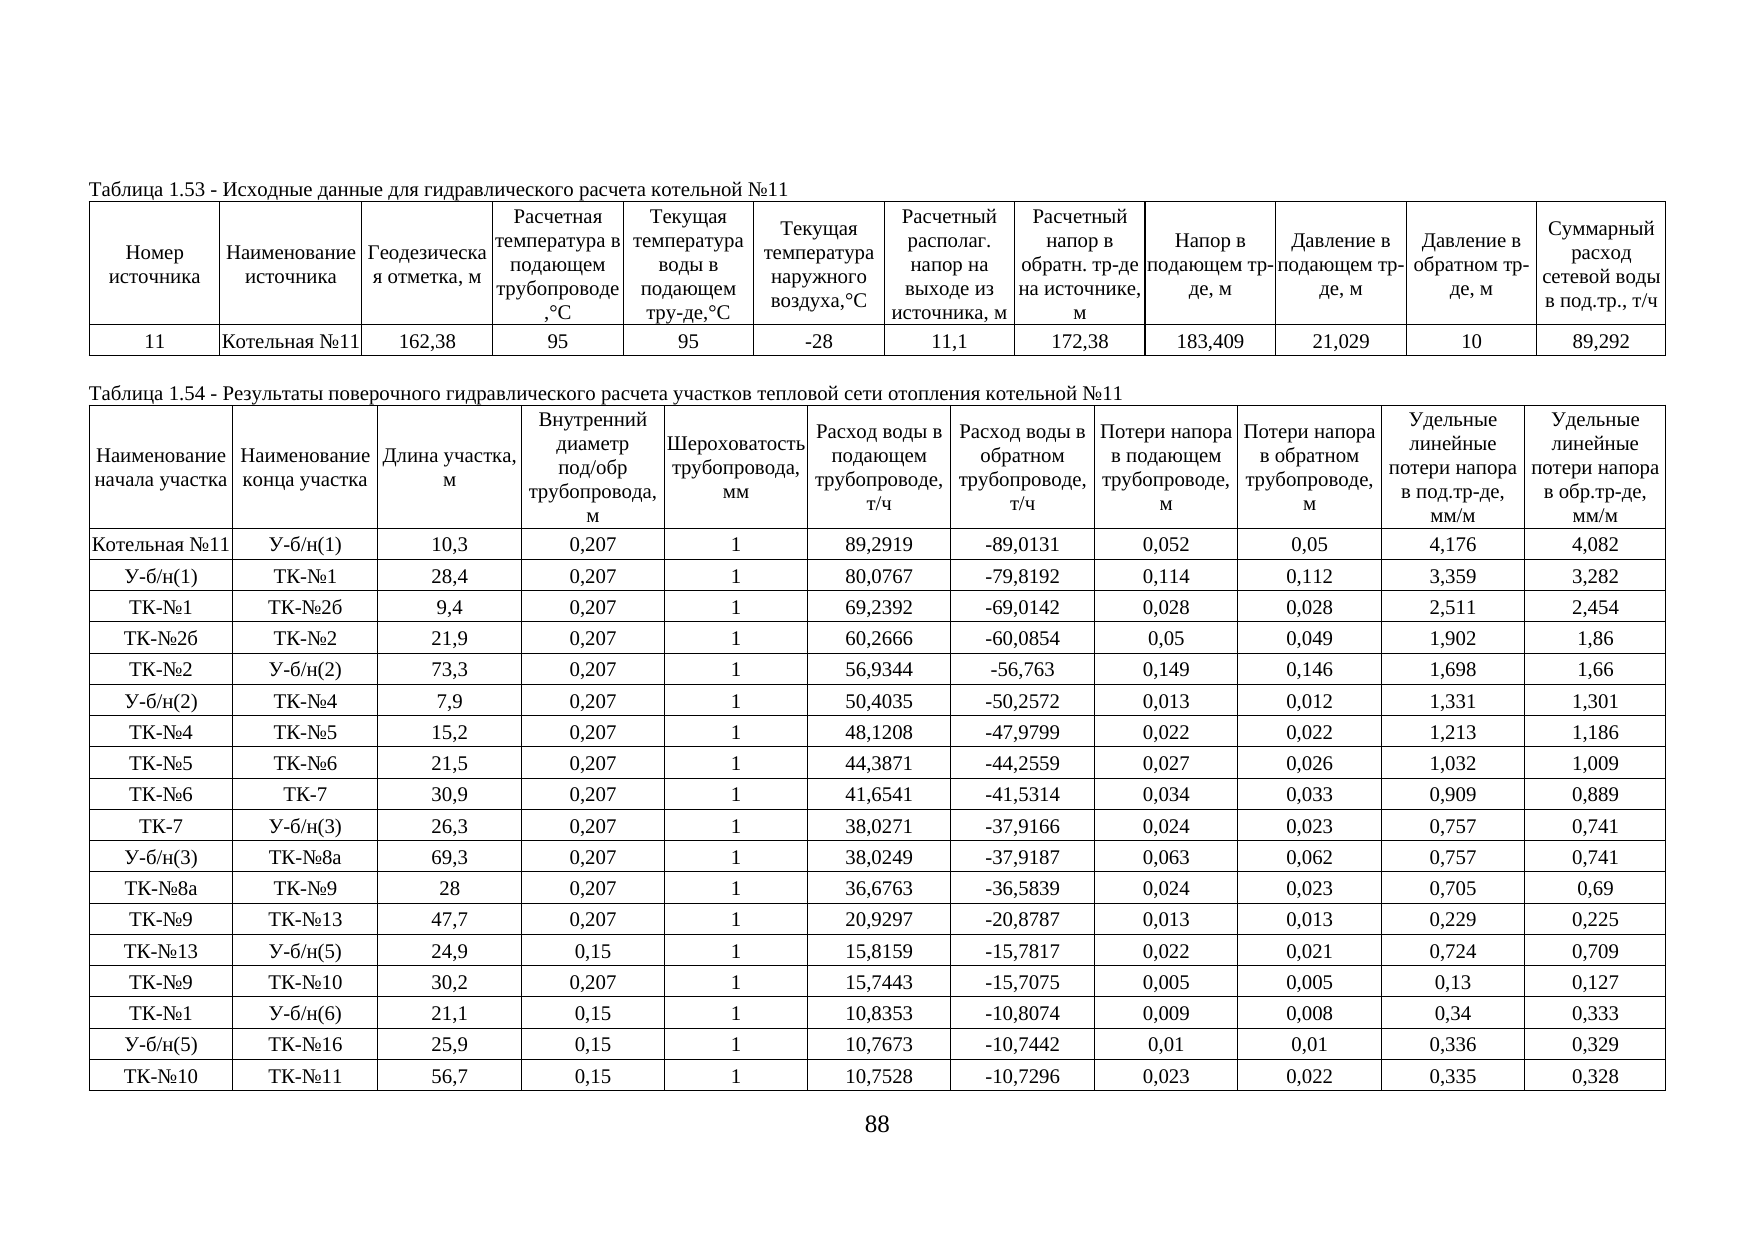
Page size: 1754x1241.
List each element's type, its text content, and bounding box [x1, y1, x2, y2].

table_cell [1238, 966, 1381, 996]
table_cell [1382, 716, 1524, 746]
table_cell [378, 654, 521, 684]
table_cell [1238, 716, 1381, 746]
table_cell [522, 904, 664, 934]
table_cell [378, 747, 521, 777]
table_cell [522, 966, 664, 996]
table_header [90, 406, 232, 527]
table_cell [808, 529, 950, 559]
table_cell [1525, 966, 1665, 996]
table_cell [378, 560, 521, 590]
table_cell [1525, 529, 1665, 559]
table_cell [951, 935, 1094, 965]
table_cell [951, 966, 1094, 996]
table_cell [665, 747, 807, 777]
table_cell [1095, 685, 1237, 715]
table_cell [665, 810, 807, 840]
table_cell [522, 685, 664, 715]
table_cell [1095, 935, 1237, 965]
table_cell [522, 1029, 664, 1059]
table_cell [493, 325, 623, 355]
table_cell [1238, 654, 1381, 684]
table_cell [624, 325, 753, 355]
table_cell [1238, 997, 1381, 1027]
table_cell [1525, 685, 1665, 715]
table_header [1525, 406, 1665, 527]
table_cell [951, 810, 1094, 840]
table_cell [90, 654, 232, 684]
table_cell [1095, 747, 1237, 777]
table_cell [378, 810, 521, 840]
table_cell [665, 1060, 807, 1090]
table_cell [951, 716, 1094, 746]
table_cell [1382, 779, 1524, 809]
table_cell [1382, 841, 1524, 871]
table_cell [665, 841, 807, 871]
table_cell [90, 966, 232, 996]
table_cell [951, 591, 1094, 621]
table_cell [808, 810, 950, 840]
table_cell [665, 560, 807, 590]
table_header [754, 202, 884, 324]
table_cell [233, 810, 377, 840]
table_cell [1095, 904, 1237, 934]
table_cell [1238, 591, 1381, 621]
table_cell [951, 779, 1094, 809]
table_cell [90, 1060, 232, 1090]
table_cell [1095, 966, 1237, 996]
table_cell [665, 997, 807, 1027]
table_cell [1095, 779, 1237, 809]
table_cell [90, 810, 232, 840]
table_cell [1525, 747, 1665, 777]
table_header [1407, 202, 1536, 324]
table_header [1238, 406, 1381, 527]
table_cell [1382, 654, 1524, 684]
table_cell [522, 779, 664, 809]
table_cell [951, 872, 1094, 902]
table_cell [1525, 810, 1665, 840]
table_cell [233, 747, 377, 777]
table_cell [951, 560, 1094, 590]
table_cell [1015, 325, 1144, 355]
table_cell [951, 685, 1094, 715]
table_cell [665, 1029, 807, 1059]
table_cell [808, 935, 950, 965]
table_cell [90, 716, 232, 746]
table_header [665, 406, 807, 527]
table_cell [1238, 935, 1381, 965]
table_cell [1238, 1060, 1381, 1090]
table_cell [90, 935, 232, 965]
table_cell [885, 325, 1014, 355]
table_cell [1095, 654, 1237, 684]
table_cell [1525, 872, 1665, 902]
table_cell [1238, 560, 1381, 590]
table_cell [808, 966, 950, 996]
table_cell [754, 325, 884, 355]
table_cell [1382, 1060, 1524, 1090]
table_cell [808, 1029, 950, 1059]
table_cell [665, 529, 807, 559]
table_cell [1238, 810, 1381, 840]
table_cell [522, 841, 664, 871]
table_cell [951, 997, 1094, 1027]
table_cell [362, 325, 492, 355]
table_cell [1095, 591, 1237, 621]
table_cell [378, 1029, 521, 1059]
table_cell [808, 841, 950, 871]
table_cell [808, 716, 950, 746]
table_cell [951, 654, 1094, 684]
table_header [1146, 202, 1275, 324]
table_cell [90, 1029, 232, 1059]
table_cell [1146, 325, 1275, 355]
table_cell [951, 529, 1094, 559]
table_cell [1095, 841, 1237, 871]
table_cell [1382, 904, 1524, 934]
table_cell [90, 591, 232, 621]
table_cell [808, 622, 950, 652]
text Таблица . - Исходные данные для гидравлического расчета котельной №11 [89, 177, 1665, 201]
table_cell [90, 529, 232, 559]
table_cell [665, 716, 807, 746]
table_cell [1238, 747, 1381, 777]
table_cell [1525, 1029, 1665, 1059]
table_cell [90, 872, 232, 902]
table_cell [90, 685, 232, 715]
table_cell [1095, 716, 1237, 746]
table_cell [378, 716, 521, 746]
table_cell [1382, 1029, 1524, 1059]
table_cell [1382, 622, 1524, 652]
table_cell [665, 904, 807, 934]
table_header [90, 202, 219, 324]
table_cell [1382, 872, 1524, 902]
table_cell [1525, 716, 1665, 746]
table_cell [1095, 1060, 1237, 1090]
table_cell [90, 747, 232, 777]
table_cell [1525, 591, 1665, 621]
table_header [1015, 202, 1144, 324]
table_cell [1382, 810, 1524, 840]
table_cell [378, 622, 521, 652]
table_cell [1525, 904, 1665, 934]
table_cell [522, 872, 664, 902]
text Таблица . - Результаты поверочного гидравлического расчета участков тепловой сети отопления котельной №11 [89, 381, 1665, 404]
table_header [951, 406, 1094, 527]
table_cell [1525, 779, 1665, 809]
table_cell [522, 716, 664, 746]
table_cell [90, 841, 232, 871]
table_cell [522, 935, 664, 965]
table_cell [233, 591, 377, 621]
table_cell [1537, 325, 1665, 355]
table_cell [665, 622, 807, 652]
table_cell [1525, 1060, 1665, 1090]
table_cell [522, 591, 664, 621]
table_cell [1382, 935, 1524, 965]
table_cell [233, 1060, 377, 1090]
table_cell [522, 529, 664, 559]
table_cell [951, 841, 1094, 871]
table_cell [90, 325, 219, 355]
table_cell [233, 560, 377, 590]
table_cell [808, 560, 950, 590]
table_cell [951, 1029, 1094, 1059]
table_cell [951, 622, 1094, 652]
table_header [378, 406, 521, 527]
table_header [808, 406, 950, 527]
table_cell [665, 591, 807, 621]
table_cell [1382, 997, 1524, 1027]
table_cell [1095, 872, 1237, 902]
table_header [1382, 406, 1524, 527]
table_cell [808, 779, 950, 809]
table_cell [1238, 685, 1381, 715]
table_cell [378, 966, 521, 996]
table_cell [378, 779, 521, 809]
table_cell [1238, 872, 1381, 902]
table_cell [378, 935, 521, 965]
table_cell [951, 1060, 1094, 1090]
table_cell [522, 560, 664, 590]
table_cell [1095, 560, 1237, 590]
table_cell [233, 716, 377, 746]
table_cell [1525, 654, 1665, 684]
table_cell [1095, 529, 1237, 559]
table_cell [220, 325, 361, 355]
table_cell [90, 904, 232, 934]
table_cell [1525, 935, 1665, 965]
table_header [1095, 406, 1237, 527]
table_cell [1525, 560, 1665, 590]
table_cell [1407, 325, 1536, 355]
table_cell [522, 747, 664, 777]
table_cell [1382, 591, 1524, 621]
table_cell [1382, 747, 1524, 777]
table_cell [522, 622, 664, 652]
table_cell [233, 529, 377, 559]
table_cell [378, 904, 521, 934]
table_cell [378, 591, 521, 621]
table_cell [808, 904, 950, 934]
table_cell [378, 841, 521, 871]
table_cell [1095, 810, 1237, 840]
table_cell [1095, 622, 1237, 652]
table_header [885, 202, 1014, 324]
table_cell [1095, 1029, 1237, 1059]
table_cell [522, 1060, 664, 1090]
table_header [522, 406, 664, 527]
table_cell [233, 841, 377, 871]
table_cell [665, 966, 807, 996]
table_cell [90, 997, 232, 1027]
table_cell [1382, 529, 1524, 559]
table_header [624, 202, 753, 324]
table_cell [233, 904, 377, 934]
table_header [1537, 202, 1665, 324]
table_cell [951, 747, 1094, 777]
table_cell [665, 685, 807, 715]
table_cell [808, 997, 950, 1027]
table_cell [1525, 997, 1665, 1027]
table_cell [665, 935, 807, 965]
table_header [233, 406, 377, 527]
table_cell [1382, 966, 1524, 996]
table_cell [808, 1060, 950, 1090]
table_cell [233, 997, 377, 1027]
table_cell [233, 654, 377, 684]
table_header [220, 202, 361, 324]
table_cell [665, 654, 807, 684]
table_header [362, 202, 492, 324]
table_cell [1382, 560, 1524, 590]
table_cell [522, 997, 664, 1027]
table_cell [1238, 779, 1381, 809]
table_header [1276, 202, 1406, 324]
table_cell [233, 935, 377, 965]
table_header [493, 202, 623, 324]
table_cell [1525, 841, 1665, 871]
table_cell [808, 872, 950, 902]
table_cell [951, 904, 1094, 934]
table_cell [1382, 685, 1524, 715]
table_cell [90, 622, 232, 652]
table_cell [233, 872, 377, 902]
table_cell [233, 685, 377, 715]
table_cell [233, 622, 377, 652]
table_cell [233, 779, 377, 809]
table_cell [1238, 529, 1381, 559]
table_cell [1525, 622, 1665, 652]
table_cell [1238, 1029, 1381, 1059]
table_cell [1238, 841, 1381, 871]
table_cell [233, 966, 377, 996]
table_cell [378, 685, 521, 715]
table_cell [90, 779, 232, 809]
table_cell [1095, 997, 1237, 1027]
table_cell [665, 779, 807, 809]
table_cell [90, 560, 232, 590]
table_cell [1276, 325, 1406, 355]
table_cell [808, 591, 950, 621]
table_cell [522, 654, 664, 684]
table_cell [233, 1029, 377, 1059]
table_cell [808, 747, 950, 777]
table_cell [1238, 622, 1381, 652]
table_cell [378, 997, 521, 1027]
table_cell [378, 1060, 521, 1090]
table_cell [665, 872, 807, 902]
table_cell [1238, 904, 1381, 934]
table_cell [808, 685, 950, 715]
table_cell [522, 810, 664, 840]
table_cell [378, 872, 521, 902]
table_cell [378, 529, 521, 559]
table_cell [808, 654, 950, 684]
